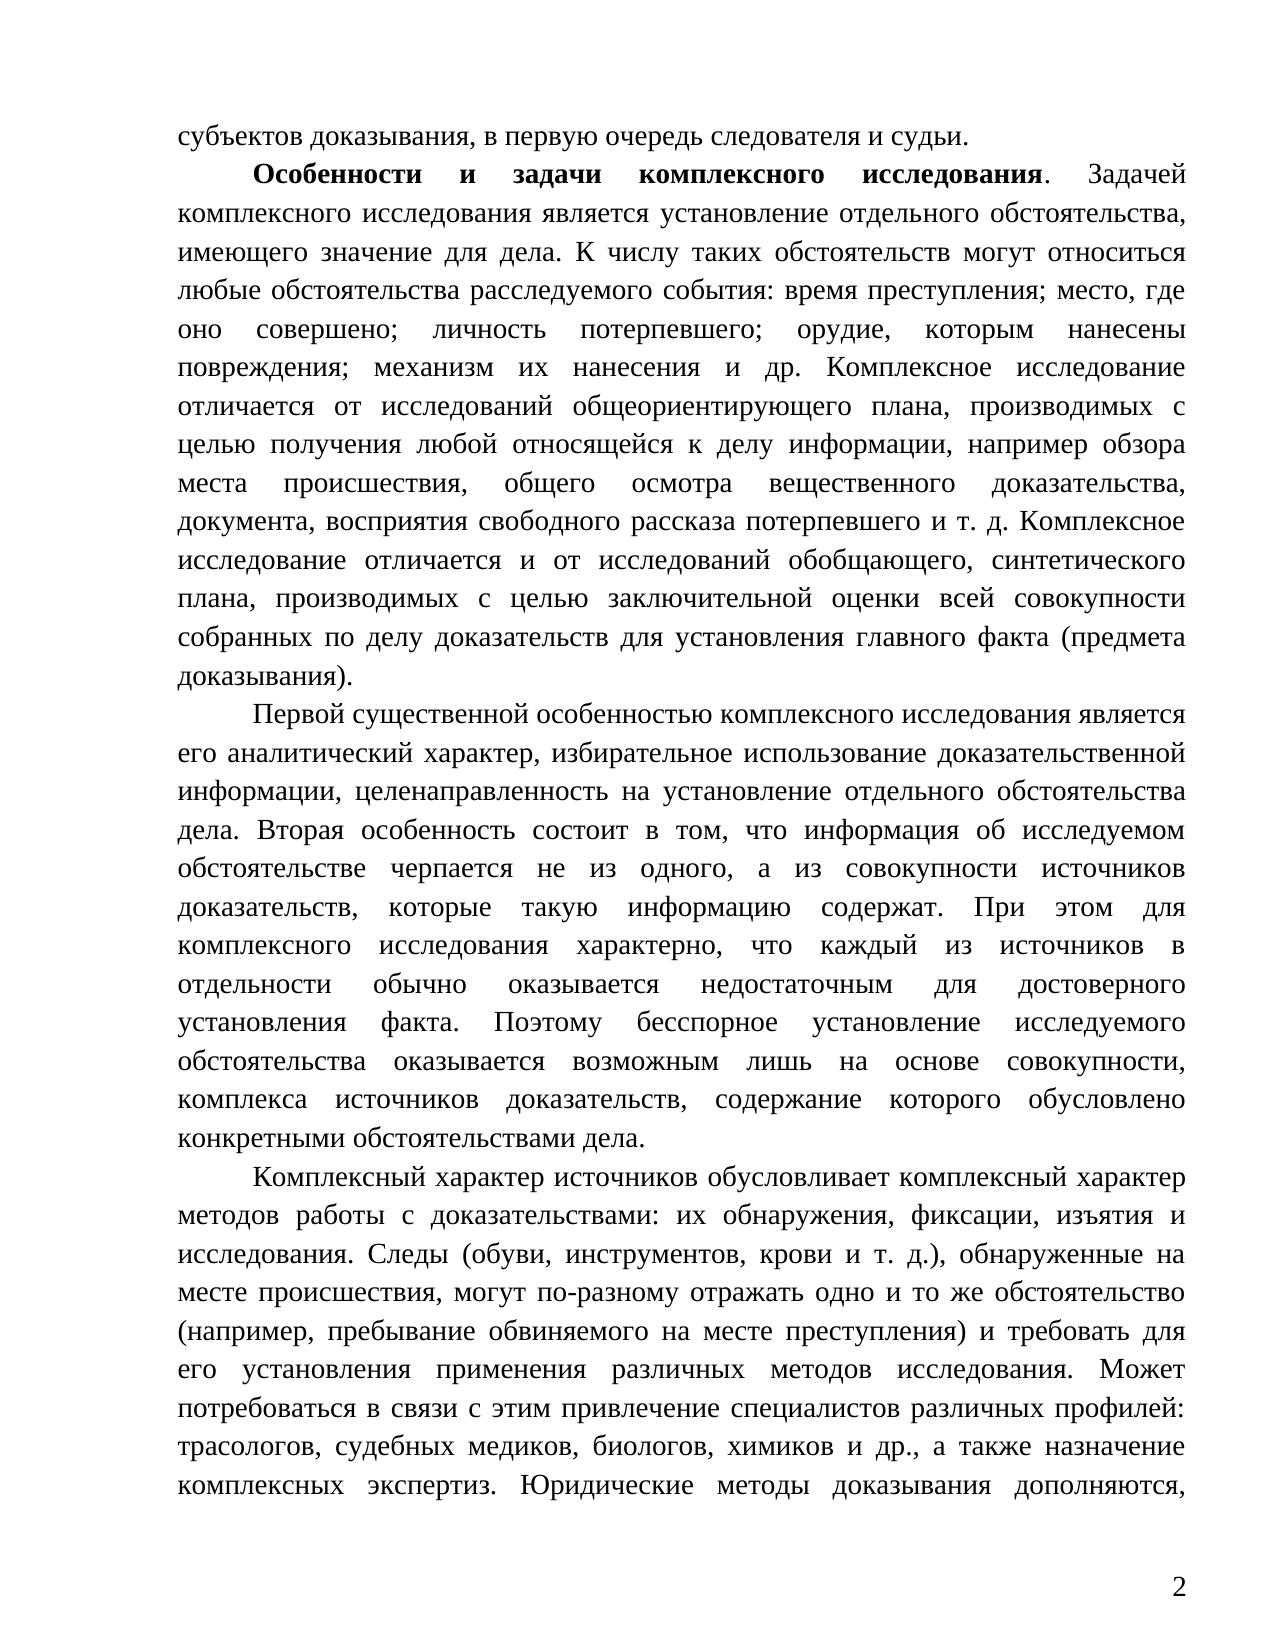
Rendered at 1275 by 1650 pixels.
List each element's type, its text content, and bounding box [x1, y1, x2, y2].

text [177, 1159, 1186, 1501]
text Первой существенной особенностью комплексного исследования является его аналитический характер, избирательное использование доказательственной информации, целенаправленность на установление отдельного обстоятельства дела. Вторая особенность состоит в том, что информация об исследуемом обстоятельстве черпается не из одного, а из совокупности источников доказательств, которые такую информацию содержат. При этом для комплексного исследования характерно, что каждый из источников в отдельности обычно оказывается недостаточным для достоверного установления факта. Поэтому бесспорное установление исследуемого обстоятельства оказывается возможным лишь на основе совокупности, комплекса источников доказательств, содержание которого обусловлено конкретными обстоятельствами дела. [177, 696, 1186, 1154]
text Особенности и задачи комплексного исследования. Задачей комплексного исследования является установление отдельного обстоятельства, имеющего значение для дела. К числу таких обстоятельств могут относиться любые обстоятельства расследуемого события: время преступления; место, где оно совершено; личность потерпевшего; орудие, которым нанесены повреждения; механизм их нанесения и др. Комплексное исследование отличается от исследований общеориентирующего плана, производимых с целью получения любой относящейся к делу информации, например обзора места происшествия, общего осмотра вещественного доказательства, документа, восприятия свободного рассказа потерпевшего и т. д. Комплексное исследование отличается и от исследований обобщающего, синтетического плана, производимых с целью заключительной оценки всей совокупности собранных по делу доказательств для установления главного факта (предмета доказывания). [177, 157, 1186, 691]
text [177, 118, 1186, 152]
